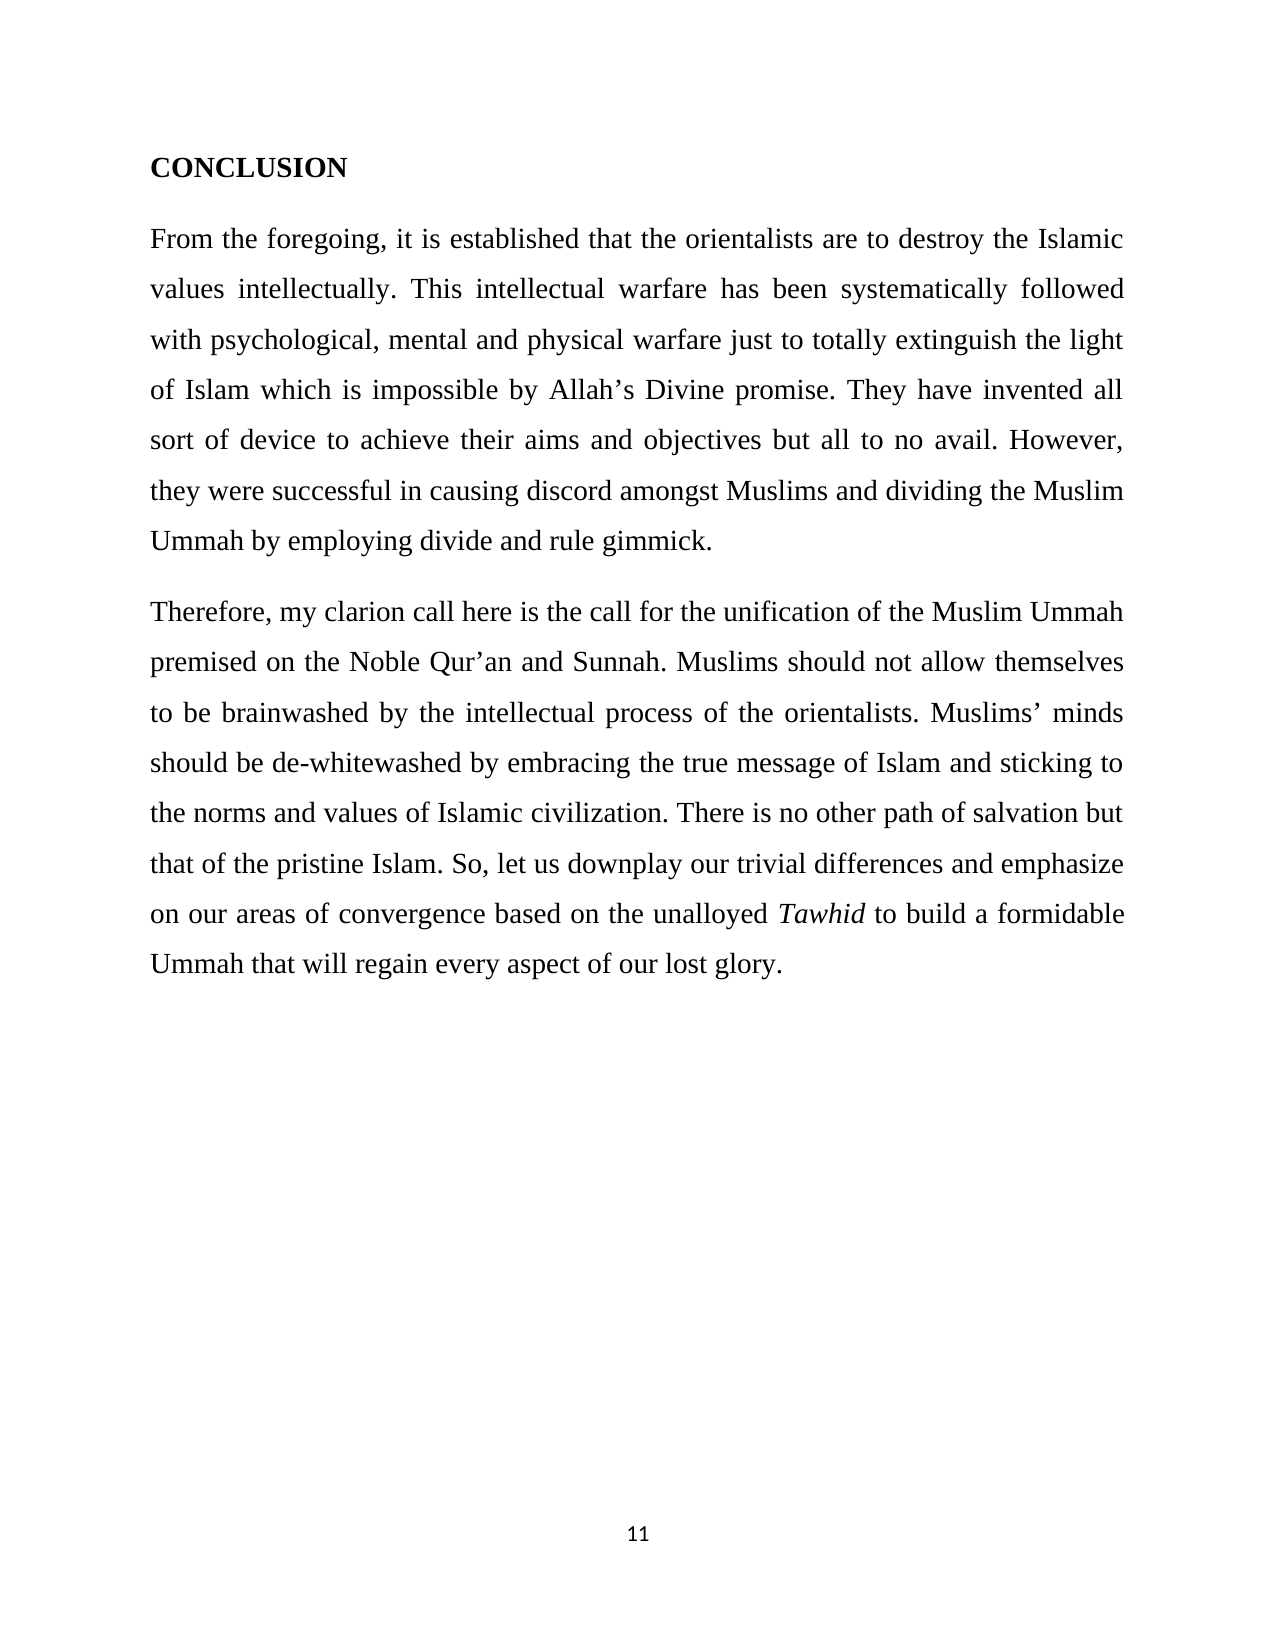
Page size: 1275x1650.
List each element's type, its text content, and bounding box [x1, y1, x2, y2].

text CONCLUSION [150, 150, 1125, 183]
text Therefore, my clarion call here is the call for the unification of the Muslim Ummah premised on the Noble Qur’an and Sunnah. Muslims should not allow themselves to be brainwashed by the intellectual process of the orientalists. Muslims’ minds should be de-whitewashed by embracing the true message of Islam and sticking to the norms and values of Islamic civilization. There is no other path of salvation but that of the pristine Islam. So, let us downplay our trivial differences and emphasize on our areas of convergence based on the unalloyed Tawhid to build a formidable Ummah that will regain every aspect of our lost glory. [150, 594, 1125, 980]
text From the foregoing, it is established that the orientalists are to destroy the Islamic values intellectually. This intellectual warfare has been systematically followed with psychological, mental and physical warfare just to totally extinguish the light of Islam which is impossible by Allah’s Divine promise. They have invented all sort of device to achieve their aims and objectives but all to no avail. However, they were successful in causing discord amongst Muslims and dividing the Muslim Ummah by employing divide and rule gimmick. [150, 221, 1125, 557]
